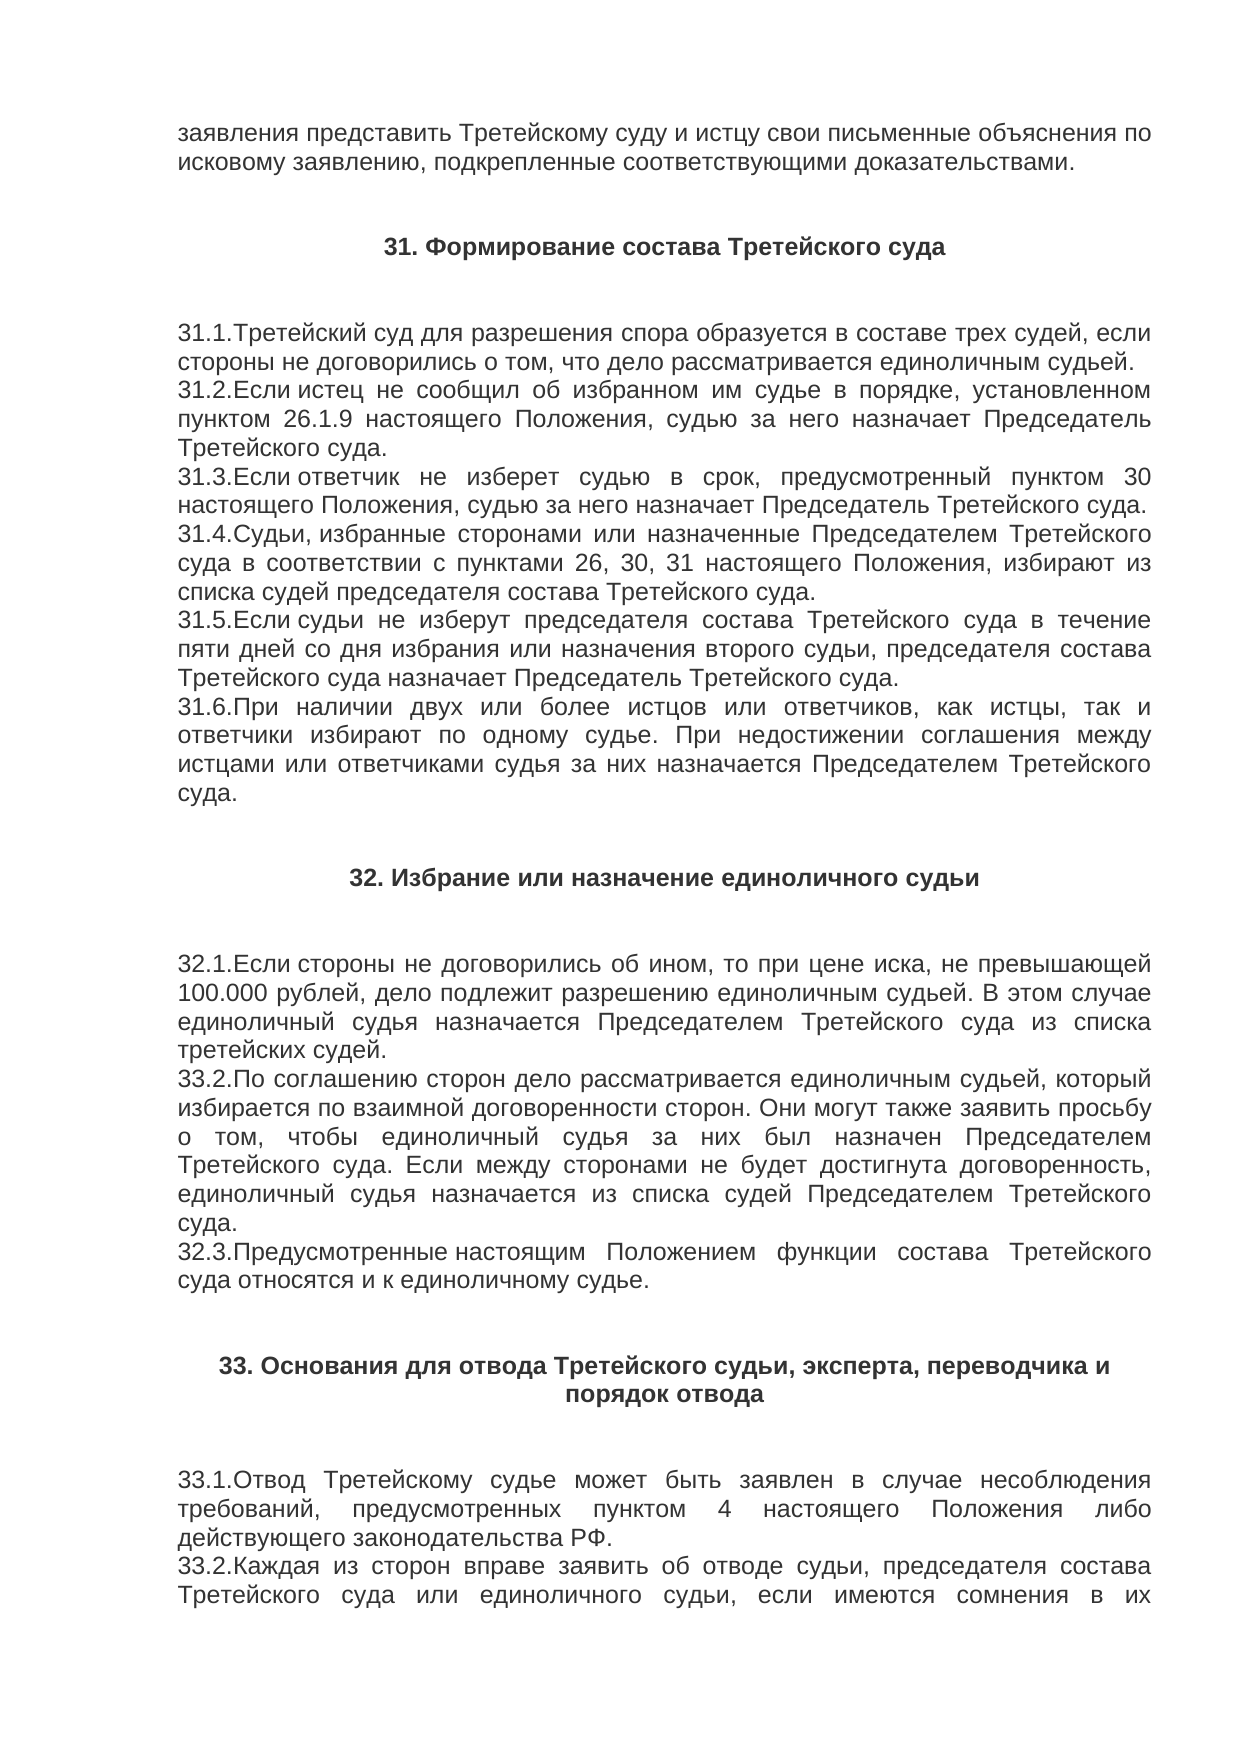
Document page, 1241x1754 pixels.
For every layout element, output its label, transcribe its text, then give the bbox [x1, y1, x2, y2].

text 33.2.По соглашению сторон дело рассматривается единоличным судьей, который избирается по взаимной договоренности сторон. Они могут также заявить просьбу о том, чтобы единоличный судья за них был назначен Председателем Третейского суда. Если между сторонами не будет достигнута договоренность, единоличный судья назначается из списка судей Председателем Третейского суда. [177, 1064, 1152, 1236]
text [177, 118, 1152, 176]
text 31.4.Судьи, избранные сторонами или назначенные Председателем Третейского суда в соответствии с пунктами 26, 30, 31 настоящего Положения, избирают из списка судей председателя состава Третейского суда. [177, 519, 1152, 605]
text 32.1.Если стороны не договорились об ином, то при цене иска, не превышающей 100.000 рублей, дело подлежит разрешению единоличным судьей. В этом случае единоличный судья назначается Председателем Третейского суда из списка третейских судей. [177, 949, 1152, 1064]
text 31.3.Если ответчик не изберет судью в срок, предусмотренный пунктом 30 настоящего Положения, судью за него назначает Председатель Третейского суда. [177, 462, 1152, 519]
text 31.6.При наличии двух или более истцов или ответчиков, как истцы, так и ответчики избирают по одному судье. При недостижении соглашения между истцами или ответчиками судья за них назначается Председателем Третейского суда. [177, 692, 1152, 807]
text 33.1.Отвод Третейскому судье может быть заявлен в случае несоблюдения требований, предусмотренных пунктом 4 настоящего Положения либо действующего законодательства РФ. [177, 1465, 1152, 1551]
text 33. Основания для отвода Третейского судьи, эксперта, переводчика и порядок отвода [177, 1351, 1152, 1408]
text 31.5.Если судьи не изберут председателя состава Третейского суда в течение пяти дней со дня избрания или назначения второго судьи, председателя состава Третейского суда назначает Председатель Третейского суда. [177, 605, 1152, 692]
text 32.3.Предусмотренные настоящим Положением функции состава Третейского суда относятся и к единоличному судье. [177, 1236, 1152, 1294]
text 32. Избрание или назначение единоличного судьи [177, 863, 1152, 892]
text 31. Формирование состава Третейского суда [177, 232, 1152, 261]
text 31.2.Если истец не сообщил об избранном им судье в порядке, установленном пунктом 26.1.9 настоящего Положения, судью за него назначает Председатель Третейского суда. [177, 375, 1152, 462]
text 31.1.Третейский суд для разрешения спора образуется в составе трех судей, если стороны не договорились о том, что дело рассматривается единоличным судьей. [177, 318, 1152, 375]
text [177, 1551, 1152, 1609]
